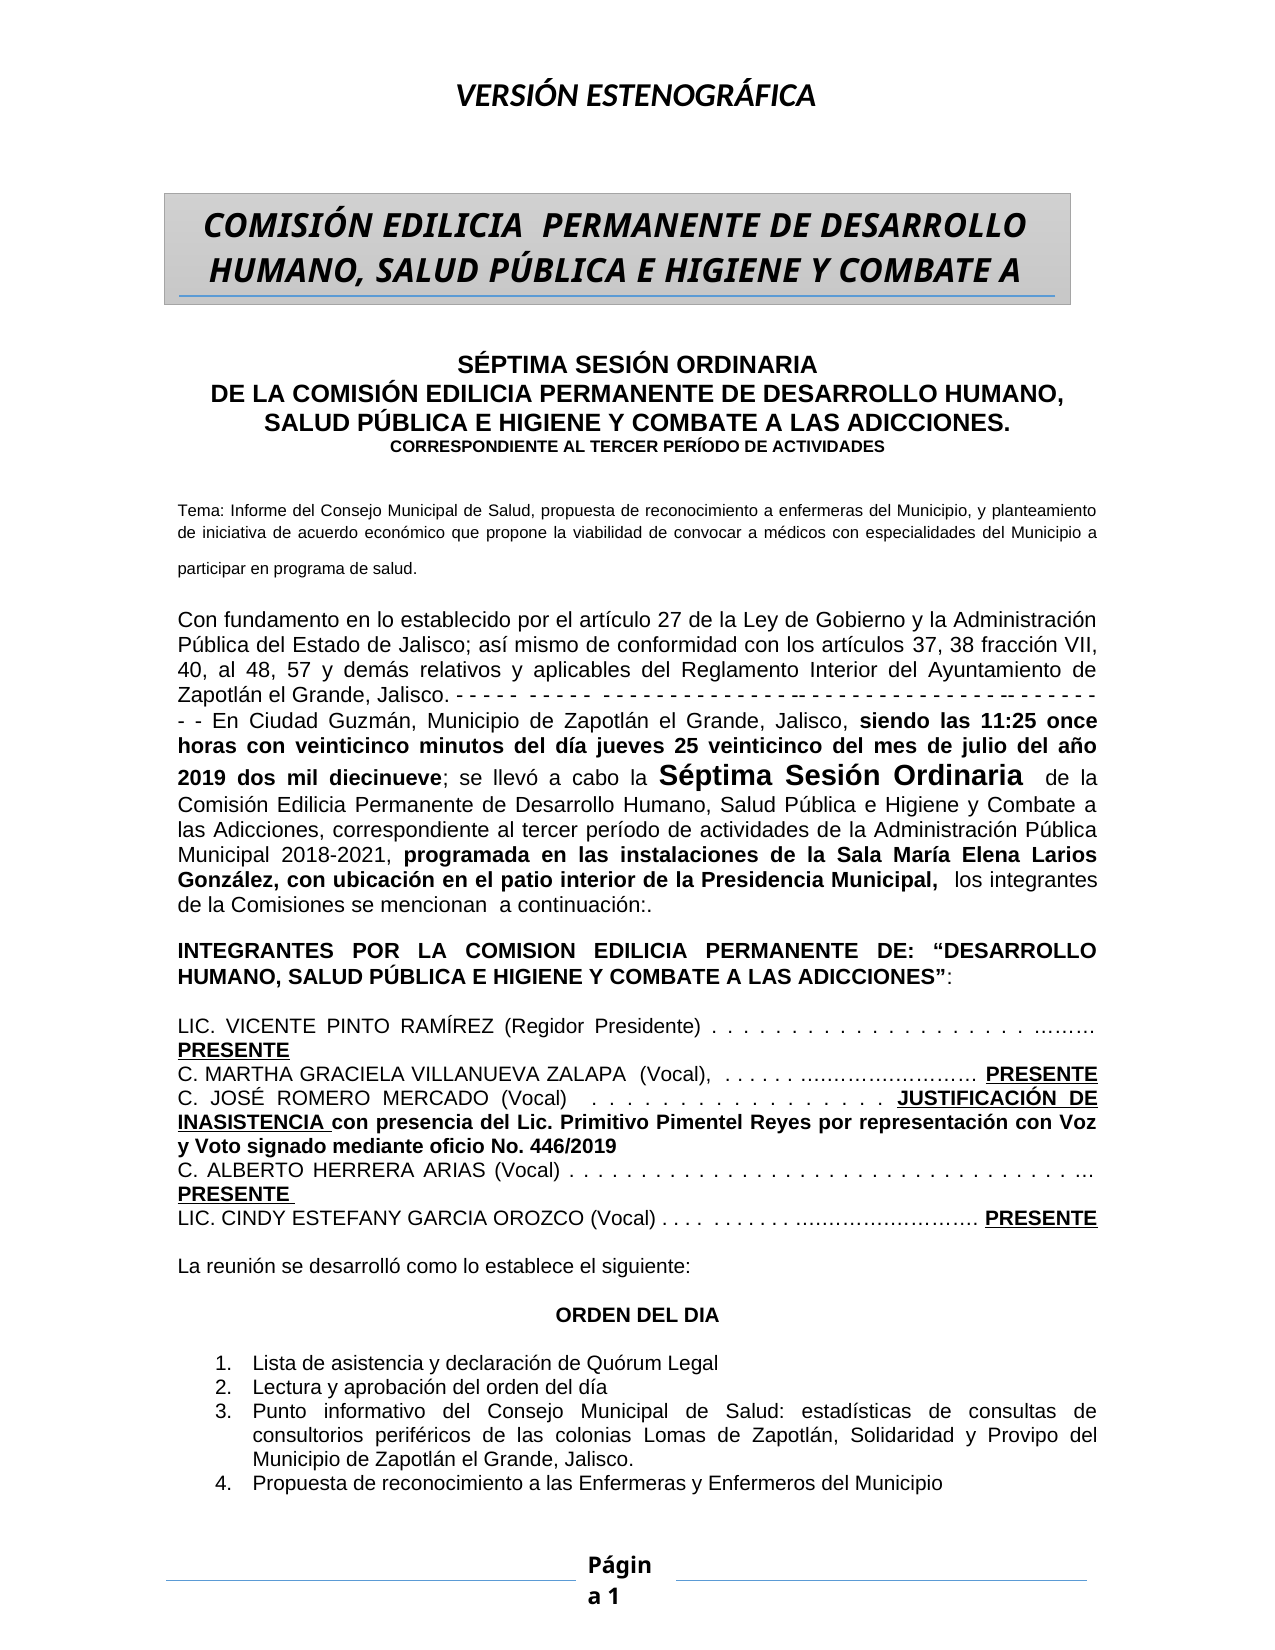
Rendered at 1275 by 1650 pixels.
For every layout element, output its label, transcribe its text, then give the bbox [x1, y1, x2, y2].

text La reunión se desarrolló como lo establece el siguiente: [177, 1253, 1098, 1277]
text CORRESPONDIENTE AL TERCER PERÍODO DE ACTIVIDADES [177, 436, 1098, 456]
list Lista de asistencia y declaración de Quórum Legal [215, 1351, 1098, 1375]
text INTEGRANTES POR LA COMISION EDILICIA PERMANENTE DE: “DESARROLLO HUMANO, SALUD PÚBLICA E HIGIENE Y COMBATE A LAS ADICCIONES”: [177, 938, 1098, 989]
list Propuesta de reconocimiento a las Enfermeras y Enfermeros del Municipio [215, 1471, 1098, 1495]
text DE LA COMISIÓN EDILICIA PERMANENTE DE DESARROLLO HUMANO, SALUD PÚBLICA E HIGIENE Y COMBATE A LAS ADICCIONES. [177, 379, 1098, 436]
text ORDEN DEL DIA [177, 1303, 1098, 1327]
list Punto informativo del Consejo Municipal de Salud: estadísticas de consultas de consultorios periféricos de las colonias Lomas de Zapotlán, Solidaridad y Provipo del Municipio de Zapotlán el Grande, Jalisco. [215, 1399, 1098, 1471]
text LIC. CINDY ESTEFANY GARCIA OROZCO (Vocal) . . . . . . . . . . . ….……….…………. PRESENTE [177, 1206, 1098, 1229]
text Tema: Informe del Consejo Municipal de Salud, propuesta de reconocimiento a enfermeras del Municipio, y planteamiento de iniciativa de acuerdo económico que propone la viabilidad de convocar a médicos con especialidades del Municipio a participar en programa de salud. [177, 501, 1098, 581]
text SÉPTIMA SESIÓN ORDINARIA [177, 350, 1098, 379]
list Lectura y aprobación del orden del día [215, 1375, 1098, 1399]
text LIC. VICENTE PINTO RAMÍREZ (Regidor Presidente) . . . . . . . . . . . . . . . . . . . . ……… PRESENTE [177, 1014, 1098, 1062]
text C. ALBERTO HERRERA ARIAS (Vocal) . . . . . . . . . . . . . . . . . . . . . . . . . . . . . . . . . . . … PRESENTE [177, 1158, 1098, 1206]
text C. MARTHA GRACIELA VILLANUEVA ZALAPA (Vocal), . . . . . . ….……….………… PRESENTE C. JOSÉ ROMERO MERCADO (Vocal) . . . . . . . . . . . . . . . . . JUSTIFICACIÓN DE INASISTENCIA con presencia del Lic. Primitivo Pimentel Reyes por representación con Voz y Voto signado mediante oficio No. 446/2019 [177, 1062, 1098, 1158]
text Con fundamento en lo establecido por el artículo 27 de la Ley de Gobierno y la Administración Pública del Estado de Jalisco; así mismo de conformidad con los artículos 37, 38 fracción VII, 40, al 48, 57 y demás relativos y aplicables del Reglamento Interior del Ayuntamiento de Zapotlán el Grande, Jalisco. - - - - - - - - - - - - - - - - - - - - - - - - -- - - - - - - - - - - - - - - -- - - - - - - - - En Ciudad Guzmán, Municipio de Zapotlán el Grande, Jalisco, siendo las 11:25 once horas con veinticinco minutos del día jueves 25 veinticinco del mes de julio del año 2019 dos mil diecinueve; se llevó a cabo la Séptima Sesión Ordinaria de la Comisión Edilicia Permanente de Desarrollo Humano, Salud Pública e Higiene y Combate a las Adicciones, correspondiente al tercer período de actividades de la Administración Pública Municipal 2018-2021, programada en las instalaciones de la Sala María Elena Larios González, con ubicación en el patio interior de la Presidencia Municipal, los integrantes de la Comisiones se mencionan a continuación:. [177, 607, 1098, 917]
